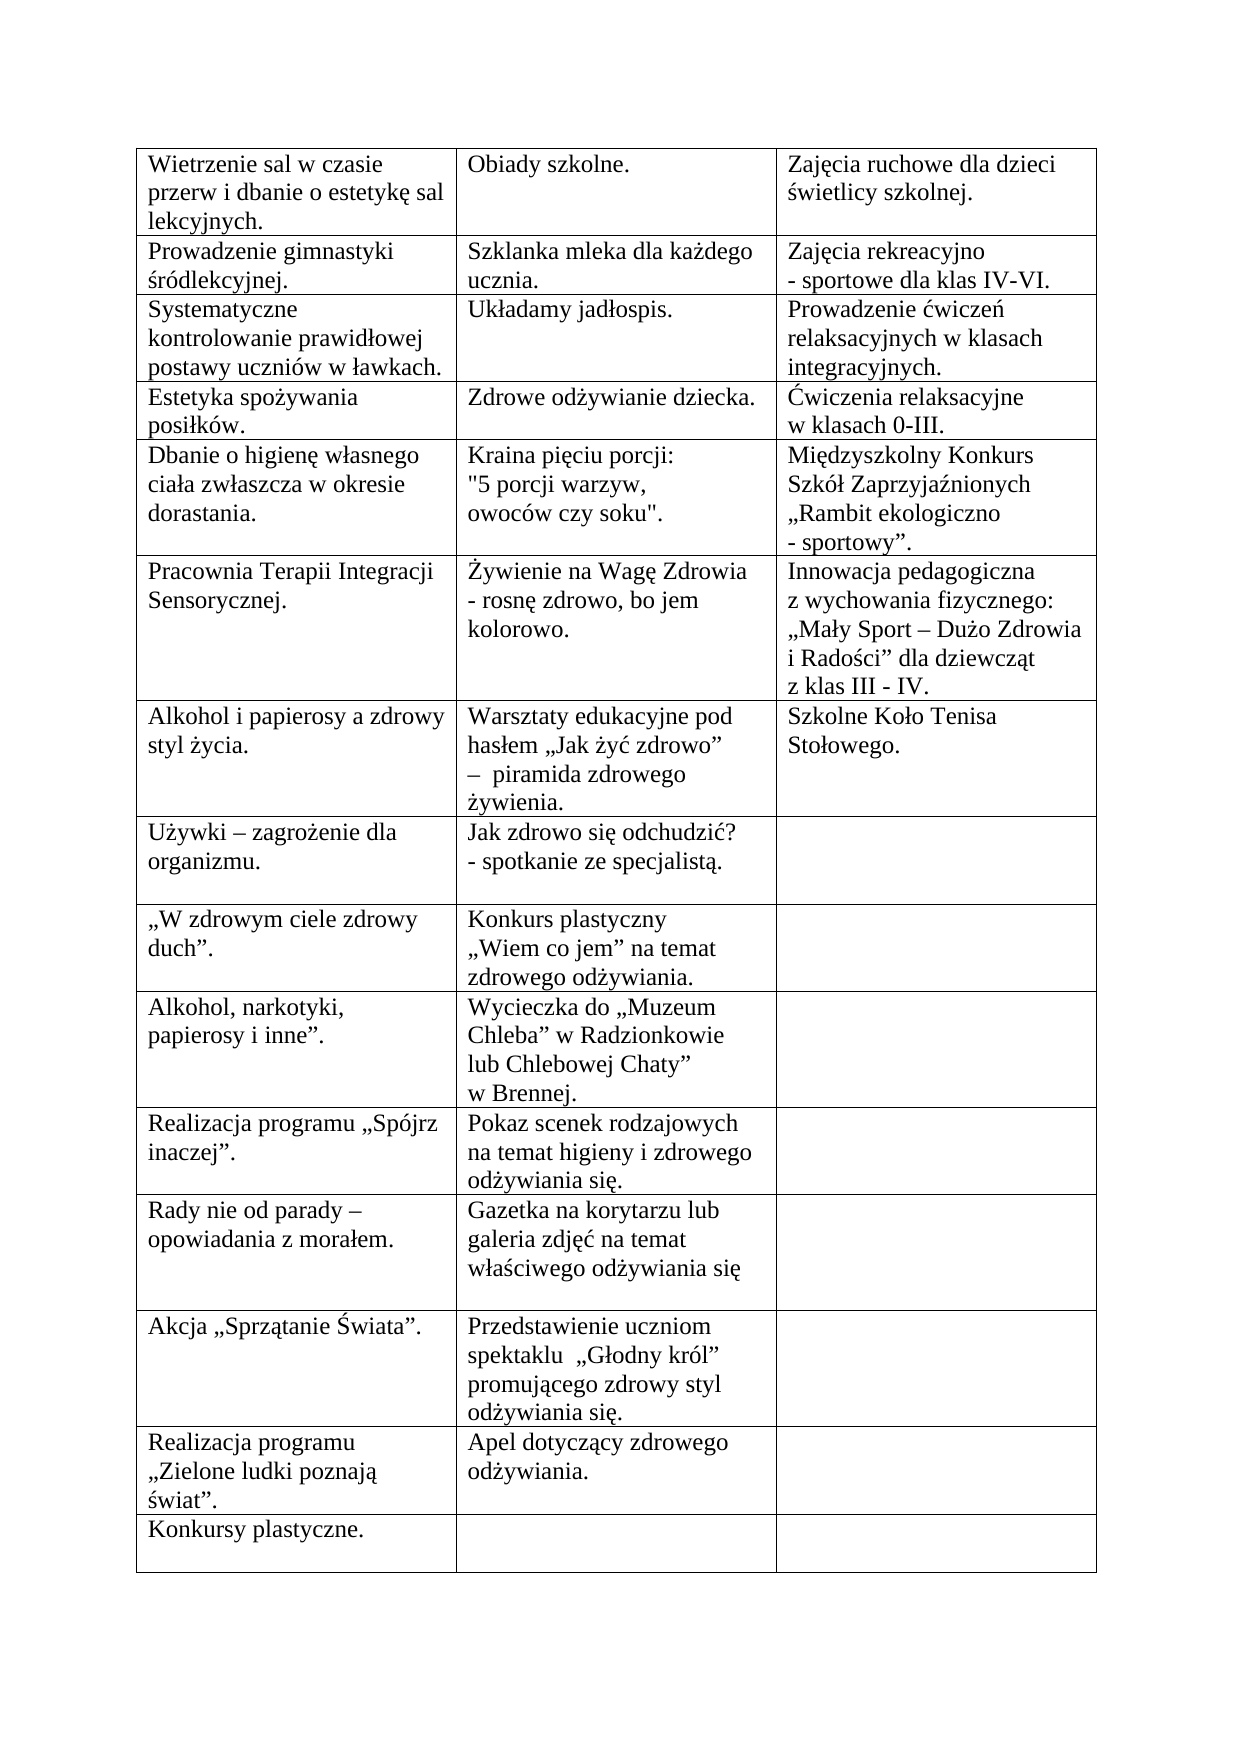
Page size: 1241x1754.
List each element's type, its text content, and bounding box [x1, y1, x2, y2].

table_cell Innowacja pedagogiczna z wychowania fizycznego: „Mały Sport – Dużo Zdrowia i Radości” dla dziewcząt z klas III - IV. [777, 556, 1096, 700]
table_cell Pracownia Terapii Integracji Sensorycznej. [137, 556, 456, 700]
table_cell Konkurs plastyczny „Wiem co jem” na temat zdrowego odżywiania. [457, 905, 776, 991]
table_cell Gazetka na korytarzu lub galeria zdjęć na temat właściwego odżywiania się [457, 1195, 776, 1310]
table_cell Dbanie o higienę własnego ciała zwłaszcza w okresie dorastania. [137, 440, 456, 555]
table_cell [777, 1427, 1096, 1513]
table_cell Prowadzenie gimnastyki śródlekcyjnej. [137, 236, 456, 293]
table_cell Żywienie na Wagę Zdrowia - rosnę zdrowo, bo jem kolorowo. [457, 556, 776, 700]
table_cell Szkolne Koło Tenisa Stołowego. [777, 701, 1096, 816]
table_cell Szklanka mleka dla każdego ucznia. [457, 236, 776, 293]
table_cell Wietrzenie sal w czasie przerw i dbanie o estetykę sal lekcyjnych. [137, 149, 456, 235]
table_cell Estetyka spożywania posiłków. [137, 382, 456, 439]
table_cell Systematyczne kontrolowanie prawidłowej postawy uczniów w ławkach. [137, 295, 456, 381]
table_cell Apel dotyczący zdrowego odżywiania. [457, 1427, 776, 1513]
table_cell Międzyszkolny Konkurs Szkół Zaprzyjaźnionych „Rambit ekologiczno - sportowy”. [777, 440, 1096, 555]
table_cell Konkursy plastyczne. [137, 1515, 456, 1572]
table_cell Obiady szkolne. [457, 149, 776, 235]
table_cell Przedstawienie uczniom spektaklu „Głodny król” promującego zdrowy styl odżywiania się. [457, 1311, 776, 1426]
table_cell Realizacja programu „Zielone ludki poznają świat”. [137, 1427, 456, 1513]
table_cell Kraina pięciu porcji: "5 porcji warzyw, owoców czy soku". [457, 440, 776, 555]
table_cell Ćwiczenia relaksacyjne w klasach 0-III. [777, 382, 1096, 439]
table_cell Realizacja programu „Spójrz inaczej”. [137, 1108, 456, 1194]
table_cell [777, 1515, 1096, 1572]
table_cell Alkohol, narkotyki, papierosy i inne”. [137, 992, 456, 1107]
table_cell [457, 1515, 776, 1572]
table_cell Jak zdrowo się odchudzić? - spotkanie ze specjalistą. [457, 817, 776, 903]
table_cell Alkohol i papierosy a zdrowy styl życia. [137, 701, 456, 816]
table_cell Wycieczka do „Muzeum Chleba” w Radzionkowie lub Chlebowej Chaty” w Brennej. [457, 992, 776, 1107]
table_cell [777, 992, 1096, 1107]
table_cell Układamy jadłospis. [457, 295, 776, 381]
table_cell Akcja „Sprzątanie Świata”. [137, 1311, 456, 1426]
table_cell Używki – zagrożenie dla organizmu. [137, 817, 456, 903]
table_cell Warsztaty edukacyjne pod hasłem „Jak żyć zdrowo” – piramida zdrowego żywienia. [457, 701, 776, 816]
table_cell [777, 1108, 1096, 1194]
table_cell Pokaz scenek rodzajowych na temat higieny i zdrowego odżywiania się. [457, 1108, 776, 1194]
table_cell Prowadzenie ćwiczeń relaksacyjnych w klasach integracyjnych. [777, 295, 1096, 381]
table_cell Zajęcia rekreacyjno - sportowe dla klas IV-VI. [777, 236, 1096, 293]
table_cell [777, 1195, 1096, 1310]
table_cell Zdrowe odżywianie dziecka. [457, 382, 776, 439]
table_cell „W zdrowym ciele zdrowy duch”. [137, 905, 456, 991]
table_cell [777, 817, 1096, 903]
table_cell [777, 1311, 1096, 1426]
table_cell [777, 905, 1096, 991]
table_cell Rady nie od parady – opowiadania z morałem. [137, 1195, 456, 1310]
table_cell Zajęcia ruchowe dla dzieci świetlicy szkolnej. [777, 149, 1096, 235]
